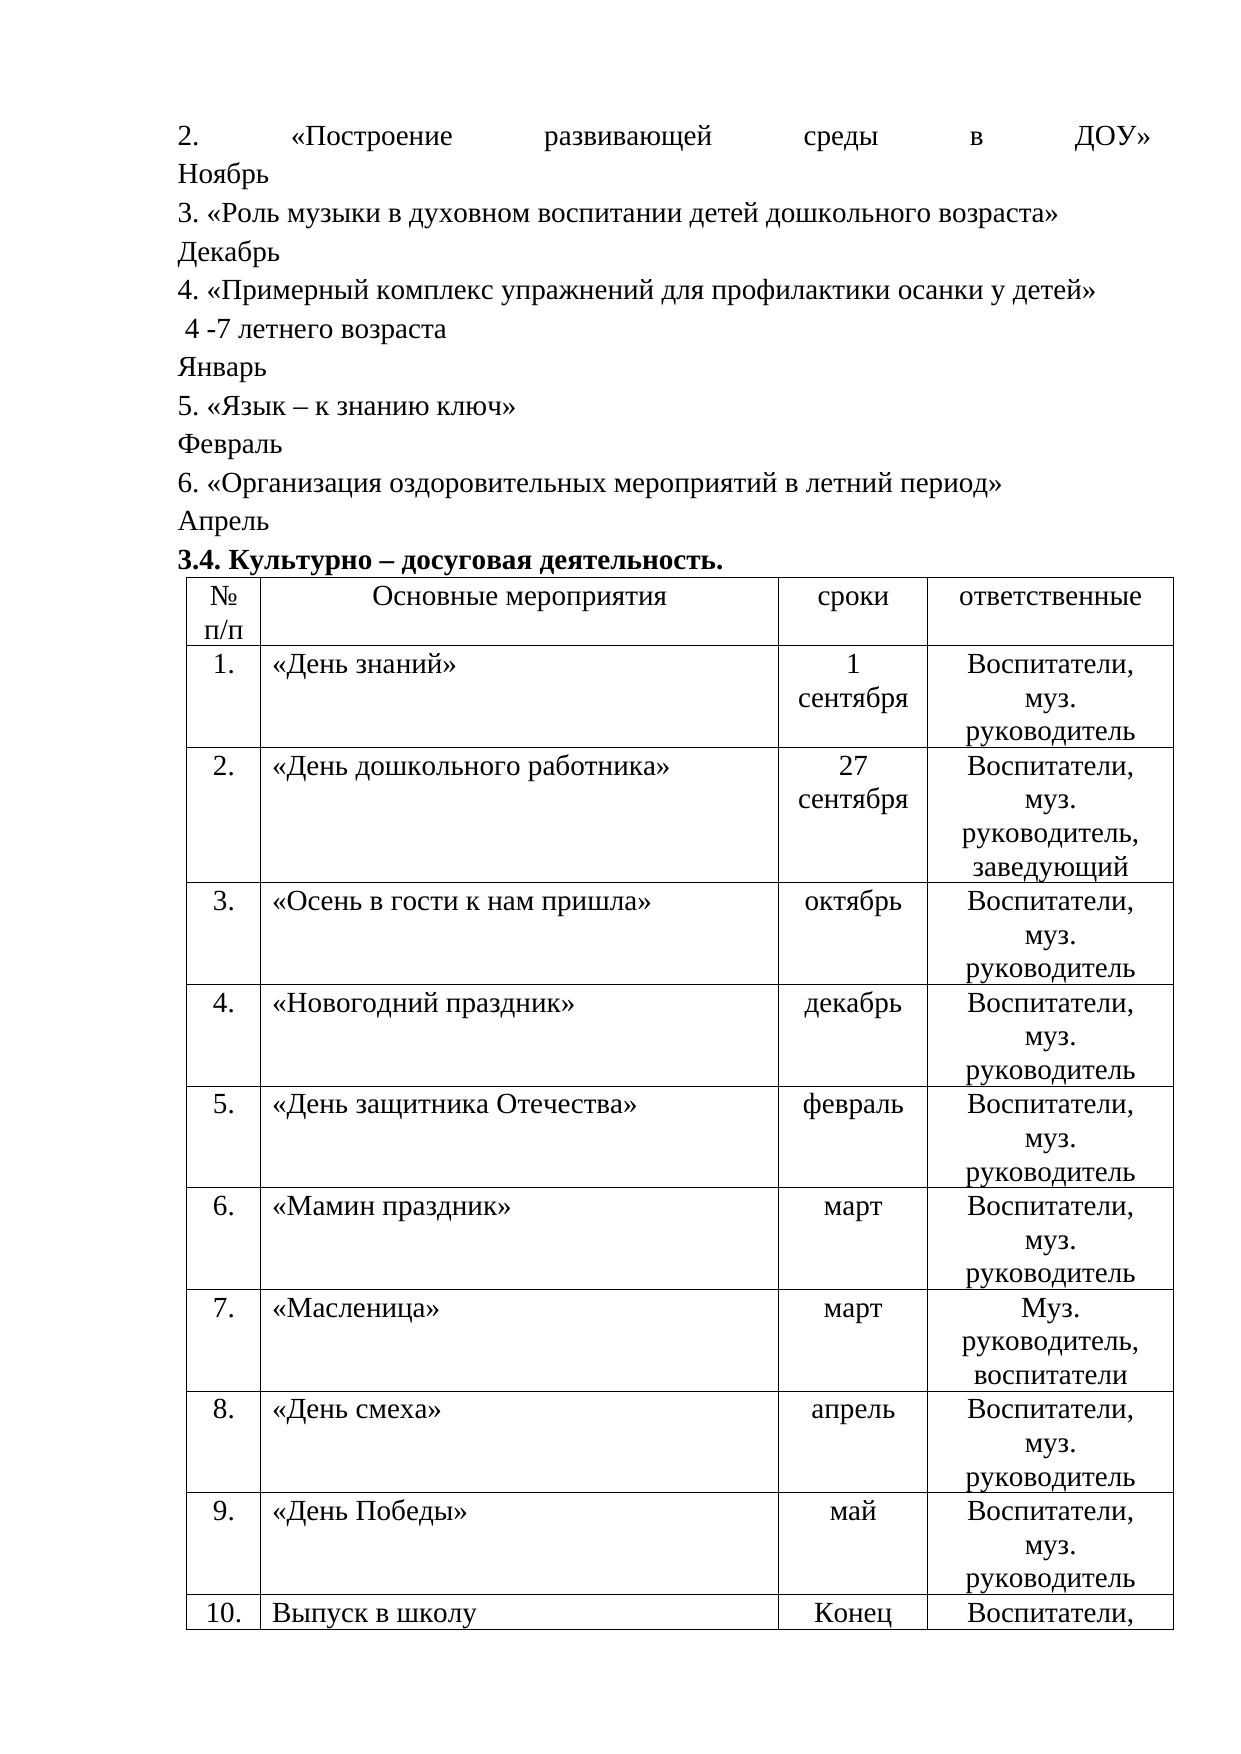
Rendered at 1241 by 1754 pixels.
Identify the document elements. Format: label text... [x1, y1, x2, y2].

table_cell февраль [779, 1087, 927, 1187]
table_cell 6. [187, 1188, 260, 1289]
table_cell Конец мая [779, 1595, 927, 1628]
table_cell 4. [187, 985, 260, 1086]
table_cell май [779, 1493, 927, 1594]
table_cell «День Победы» [261, 1493, 778, 1594]
table_cell Воспитатели, муз. руководитель [928, 1087, 1173, 1187]
table_cell 2. [187, 748, 260, 882]
table_header Основные мероприятия [261, 578, 778, 645]
table_cell Воспитатели, муз. руководитель [928, 1188, 1173, 1289]
table_cell «День дошкольного работника» [261, 748, 778, 882]
table_cell март [779, 1290, 927, 1391]
table_cell «Масленица» [261, 1290, 778, 1391]
table_cell «День защитника Отечества» [261, 1087, 778, 1187]
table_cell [928, 1595, 1173, 1628]
table_cell 9. [187, 1493, 260, 1594]
table_cell 7. [187, 1290, 260, 1391]
table_cell «Мамин праздник» [261, 1188, 778, 1289]
table_cell Муз. руководитель, воспитатели [928, 1290, 1173, 1391]
table_cell 3. [187, 883, 260, 984]
table_cell март [779, 1188, 927, 1289]
table_cell «День знаний» [261, 646, 778, 747]
text 5. «Язык – к знанию ключ» Февраль [177, 388, 1152, 460]
text 3.4. Культурно – досуговая деятельность. [177, 542, 1152, 576]
text 4. «Примерный комплекс упражнений для профилактики осанки у детей» [177, 272, 1152, 306]
table_cell Воспитатели, муз. руководитель, заведующий [928, 748, 1173, 882]
table_cell Выпуск в школу [261, 1595, 778, 1628]
table_cell Воспитатели, муз. руководитель [928, 985, 1173, 1086]
table_cell «Осень в гости к нам пришла» [261, 883, 778, 984]
text 6. «Организация оздоровительных мероприятий в летний период» Апрель [177, 465, 1152, 537]
table_cell «День смеха» [261, 1392, 778, 1492]
table_cell «Новогодний праздник» [261, 985, 778, 1086]
table_cell 5. [187, 1087, 260, 1187]
table_cell апрель [779, 1392, 927, 1492]
table_cell Воспитатели, муз. руководитель [928, 1493, 1173, 1594]
table_cell 27 сентября [779, 748, 927, 882]
table_cell Воспитатели, муз. руководитель [928, 883, 1173, 984]
table_cell Воспитатели, муз. руководитель [928, 1392, 1173, 1492]
table_cell 8. [187, 1392, 260, 1492]
text 4 -7 летнего возраста Январь [177, 311, 1152, 383]
table_header ответственные [928, 578, 1173, 645]
table_cell 1 сентября [779, 646, 927, 747]
text 2. «Построение развивающей среды в ДОУ» Ноябрь [177, 118, 1152, 190]
table_header сроки [779, 578, 927, 645]
table_header № п/п [187, 578, 260, 645]
table_cell 10. [187, 1595, 260, 1628]
text 3. «Роль музыки в духовном воспитании детей дошкольного возраста» Декабрь [177, 195, 1152, 267]
table_cell Воспитатели, муз. руководитель [928, 646, 1173, 747]
table_cell декабрь [779, 985, 927, 1086]
table_cell 1. [187, 646, 260, 747]
table_cell октябрь [779, 883, 927, 984]
